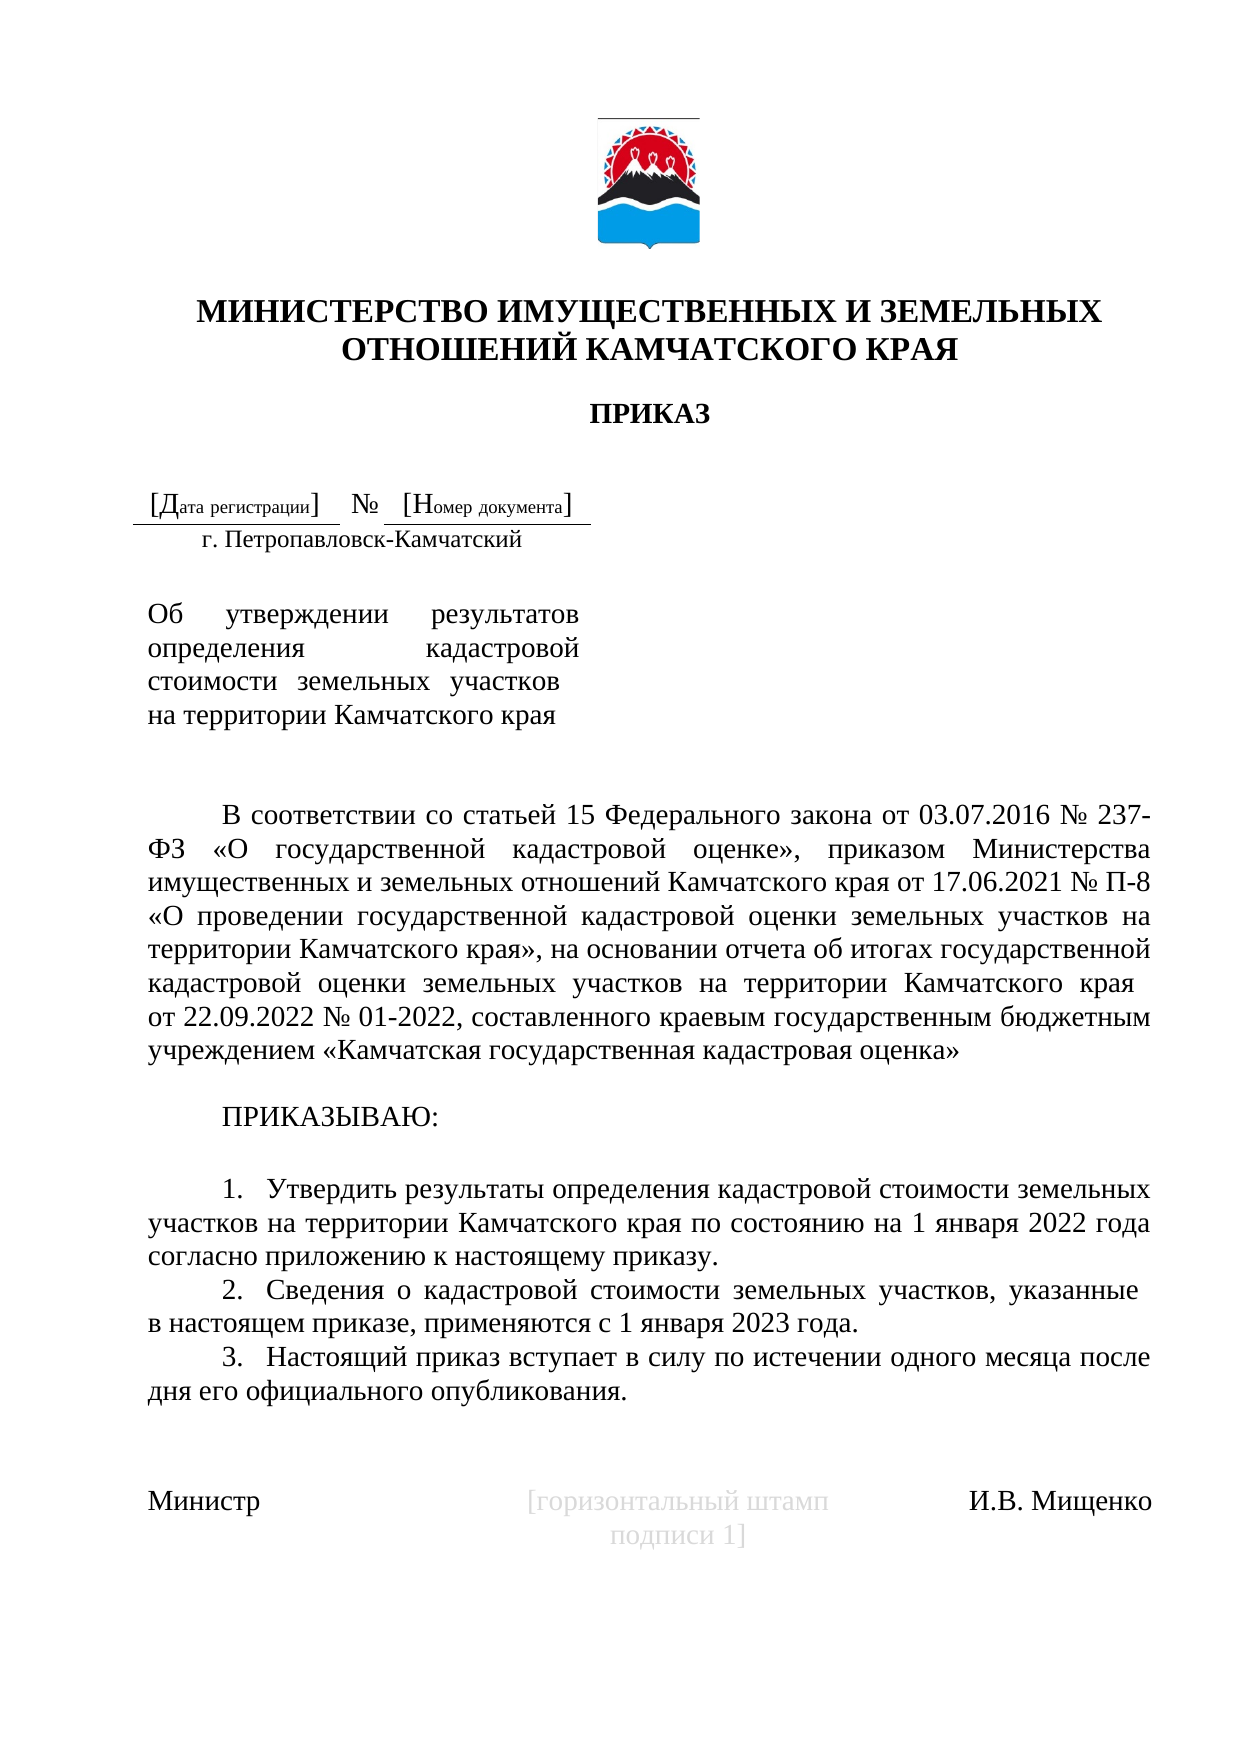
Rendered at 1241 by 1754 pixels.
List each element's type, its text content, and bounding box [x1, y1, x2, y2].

table_header Министр [148, 1483, 487, 1684]
text 2. Сведения о кадастровой стоимости земельных участков, указанные в настоящем приказе, применяются с 1 января 2023 года. [148, 1272, 1152, 1339]
text МИНИСТЕРСТВО ИМУЩЕСТВЕННЫХ И ЗЕМЕЛЬНЫХ ОТНОШЕНИЙ КАМЧАТСКОГО КРАЯ [148, 291, 1152, 367]
text 3. Настоящий приказ вступает в силу по истечении одного месяца после дня его официального опубликования. [148, 1339, 1152, 1406]
picture [596, 118, 700, 246]
picture [653, 241, 700, 246]
text ПРИКАЗ [148, 396, 1152, 430]
table_header [Дата регистрации] [133, 486, 339, 523]
text г. Петропавловск-Камчатский [148, 524, 576, 553]
text ПРИКАЗЫВАЮ: [148, 1099, 1152, 1133]
table_header Об утверждении результатов определения кадастровой стоимости земельных участков на территории Камчатского края [133, 596, 591, 730]
table_header И.В. Мищенко [856, 1483, 1152, 1684]
text В соответствии со статьей 15 Федерального закона от 03.07.2016 № 237-ФЗ «О государственной кадастровой оценке», приказом Министерства имущественных и земельных отношений Камчатского края от 17.06.2021 № П-8 «О проведении государственной кадастровой оценки земельных участков на территории Камчатского края», на основании отчета об итогах государственной кадастровой оценки земельных участков на территории Камчатского края от 22.09.2022 № 01-2022, составленного краевым государственным бюджетным учреждением «Камчатская государственная кадастровая оценка» [148, 797, 1152, 1066]
table_header [Номер документа] [384, 486, 591, 523]
text 1. Утвердить результаты определения кадастровой стоимости земельных участков на территории Камчатского края по состоянию на 1 января 2022 года согласно приложению к настоящему приказу. [148, 1171, 1152, 1272]
table_header № [340, 486, 384, 523]
table_header [горизонтальный штамп подписи 1] [487, 1483, 856, 1684]
